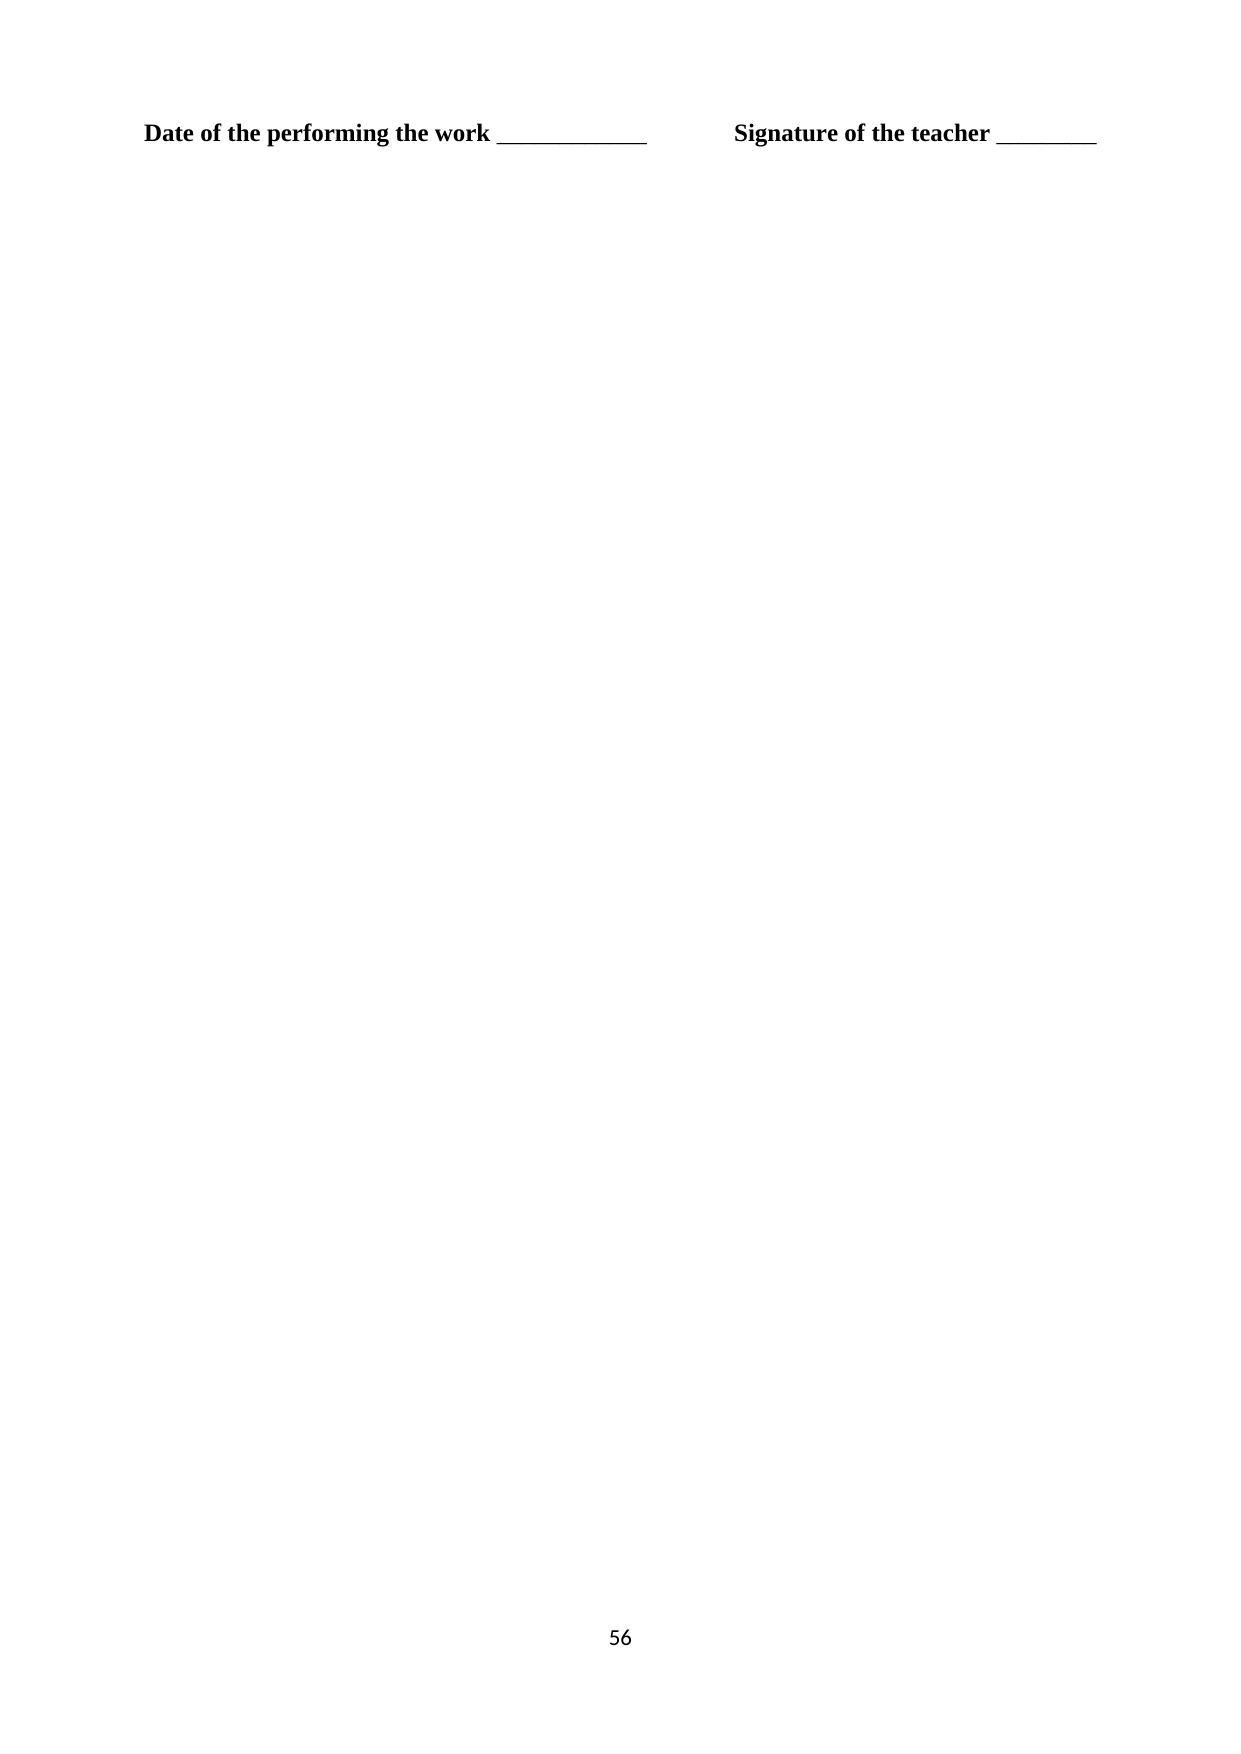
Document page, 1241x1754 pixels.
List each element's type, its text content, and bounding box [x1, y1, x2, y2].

text Date of the performing the work ____________ Signature of the teacher ________ [118, 118, 1122, 147]
